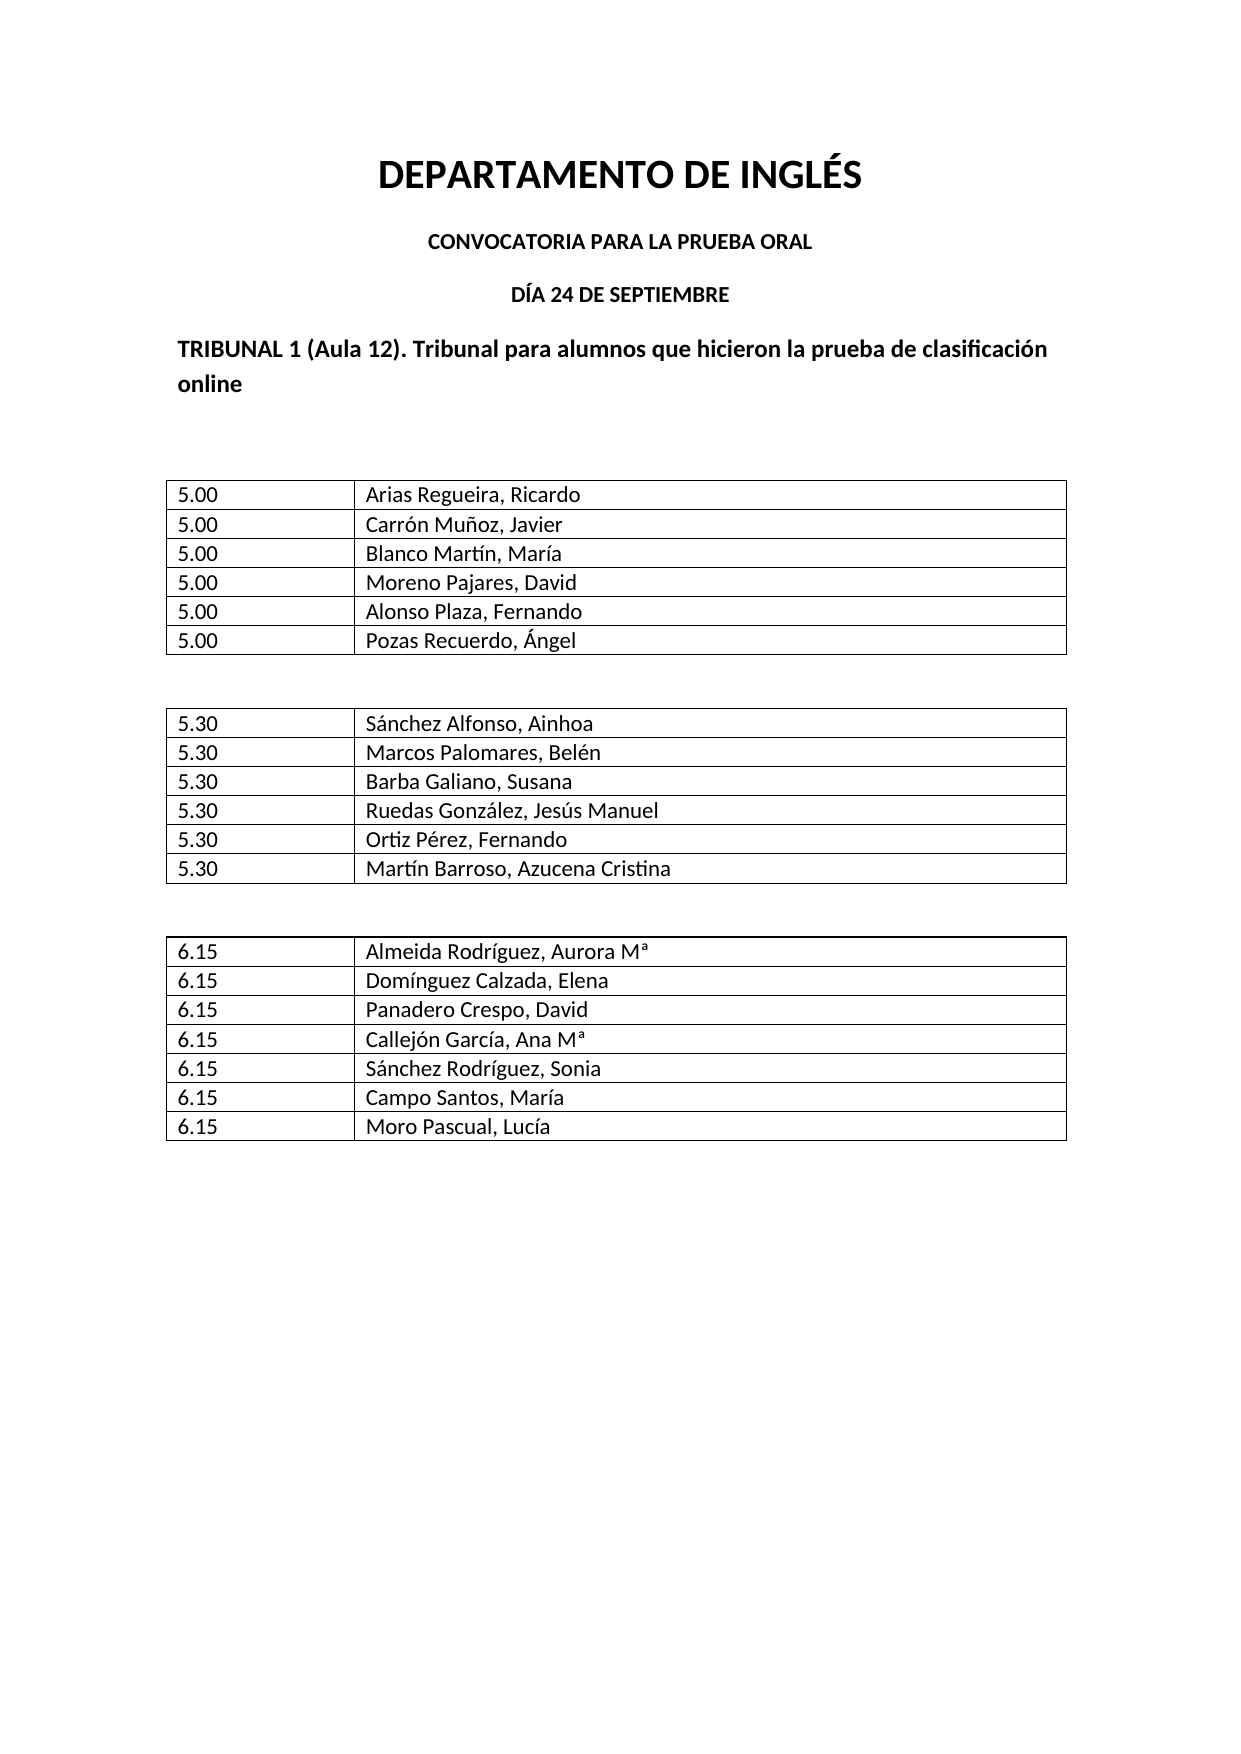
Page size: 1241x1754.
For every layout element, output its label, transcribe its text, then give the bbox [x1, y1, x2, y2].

table_cell 5.30 [167, 854, 354, 882]
table_cell Martín Barroso, Azucena Cristina [355, 854, 1066, 882]
table_header Almeida Rodríguez, Aurora Mª [355, 938, 1066, 966]
table_cell Moro Pascual, Lucía [355, 1112, 1066, 1140]
table_cell 5.00 [167, 597, 354, 625]
table_cell 5.00 [167, 510, 354, 538]
table_header Arias Regueira, Ricardo [355, 481, 1066, 509]
text TRIBUNAL 1 (Aula 12). Tribunal para alumnos que hicieron la prueba de clasificación online [177, 333, 1063, 398]
table_cell Blanco Martín, María [355, 539, 1066, 567]
table_cell Alonso Plaza, Fernando [355, 597, 1066, 625]
table_cell 5.30 [167, 767, 354, 795]
table_cell Sánchez Rodríguez, Sonia [355, 1054, 1066, 1082]
text CONVOCATORIA PARA LA PRUEBA ORAL [177, 227, 1063, 255]
table_cell 5.30 [167, 738, 354, 766]
table_header 5.00 [167, 481, 354, 509]
table_cell 5.00 [167, 539, 354, 567]
table_header Sánchez Alfonso, Ainhoa [355, 709, 1066, 737]
table_cell 5.00 [167, 568, 354, 596]
text DEPARTAMENTO DE INGLÉS [177, 148, 1063, 198]
table_cell Carrón Muñoz, Javier [355, 510, 1066, 538]
table_cell Panadero Crespo, David [355, 996, 1066, 1024]
table_cell 6.15 [167, 996, 354, 1024]
table_cell 5.00 [167, 626, 354, 654]
table_cell Ortiz Pérez, Fernando [355, 825, 1066, 853]
table_cell 5.30 [167, 825, 354, 853]
table_cell Pozas Recuerdo, Ángel [355, 626, 1066, 654]
table_cell 6.15 [167, 1025, 354, 1053]
table_cell 5.30 [167, 796, 354, 824]
table_header 6.15 [167, 938, 354, 966]
table_cell 6.15 [167, 1112, 354, 1140]
table_cell 6.15 [167, 1083, 354, 1111]
table_cell 6.15 [167, 967, 354, 994]
table_cell Ruedas González, Jesús Manuel [355, 796, 1066, 824]
table_cell Campo Santos, María [355, 1083, 1066, 1111]
table_header 5.30 [167, 709, 354, 737]
table_cell Marcos Palomares, Belén [355, 738, 1066, 766]
table_cell Moreno Pajares, David [355, 568, 1066, 596]
table_cell Barba Galiano, Susana [355, 767, 1066, 795]
table_cell Callejón García, Ana Mª [355, 1025, 1066, 1053]
table_cell Domínguez Calzada, Elena [355, 967, 1066, 994]
text DÍA 24 DE SEPTIEMBRE [177, 280, 1063, 308]
table_cell 6.15 [167, 1054, 354, 1082]
